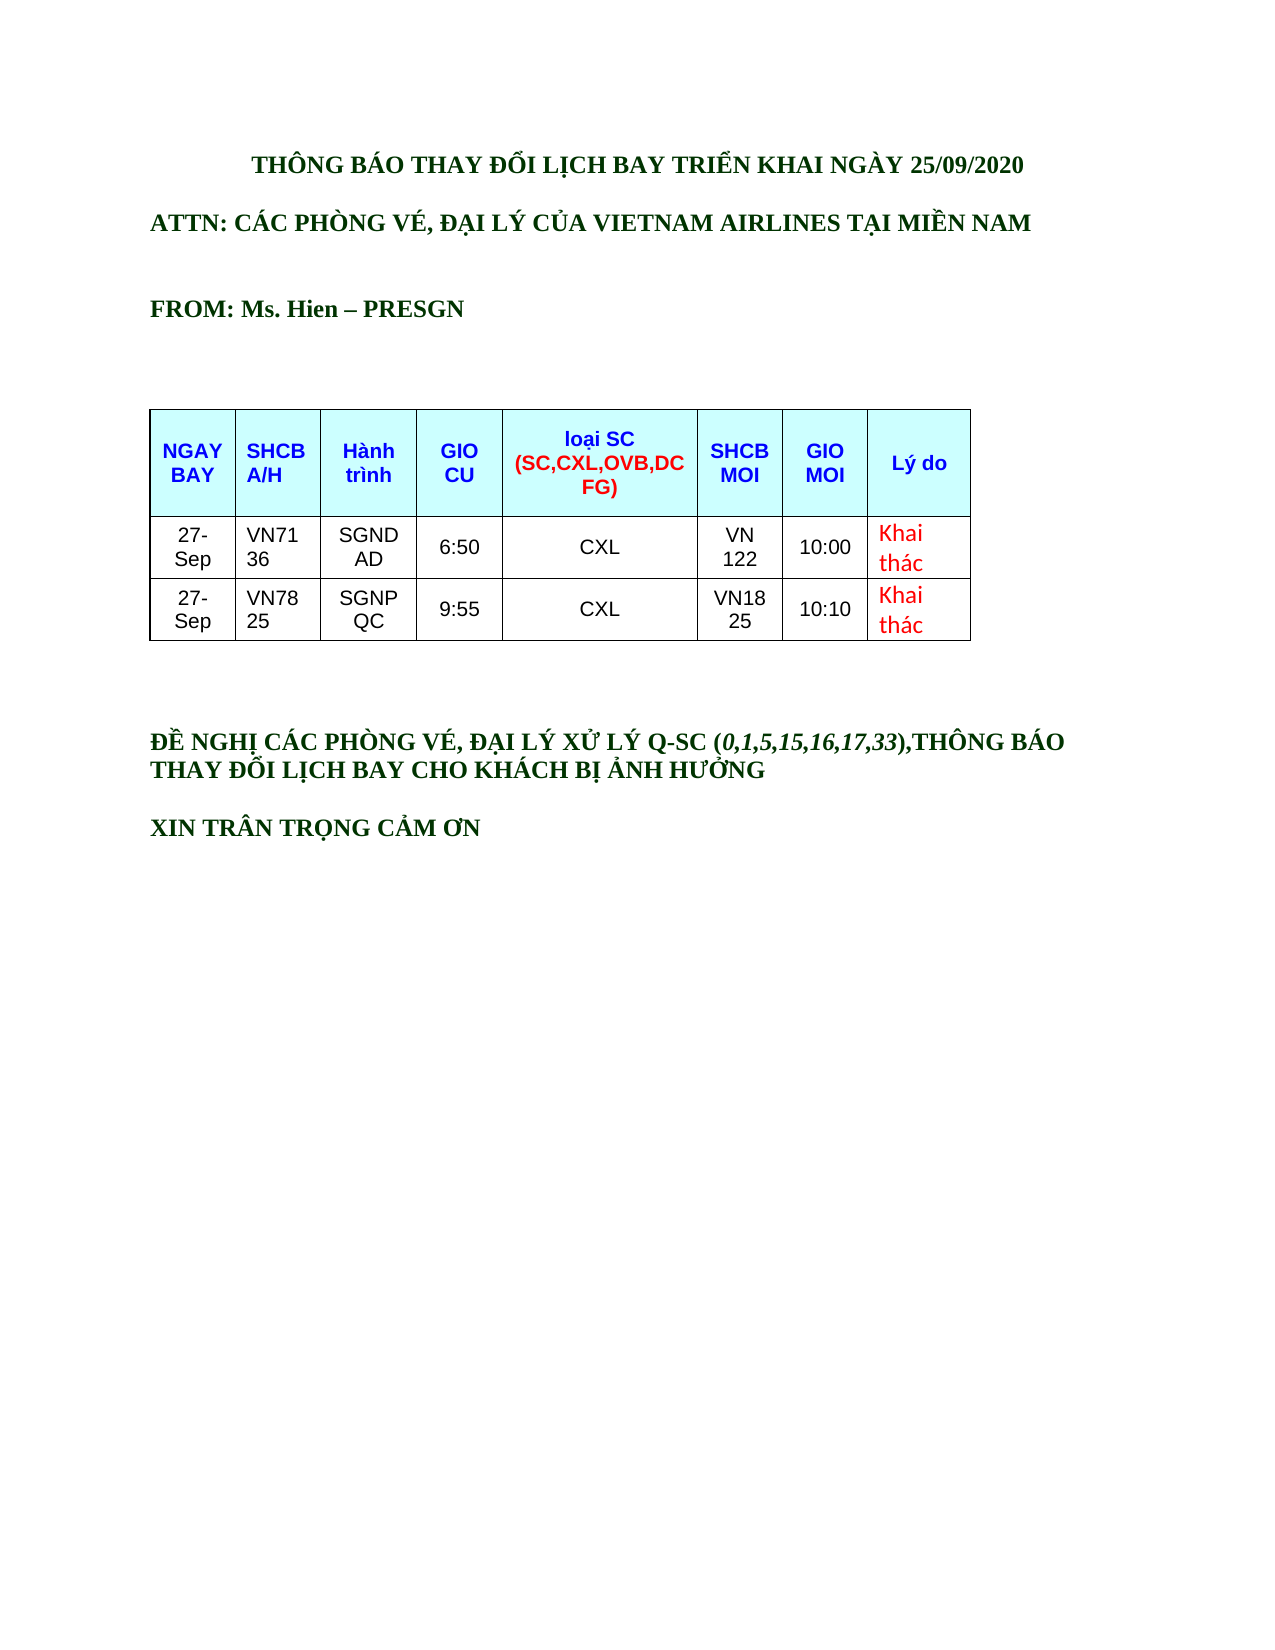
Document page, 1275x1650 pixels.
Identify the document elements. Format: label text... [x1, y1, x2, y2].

table_cell VN7825 [236, 579, 320, 640]
table_cell 10:00 [783, 517, 867, 578]
text ĐỀ NGHỊ CÁC PHÒNG VÉ, ĐẠI LÝ XỬ LÝ Q-SC (0,1,5,15,16,17,33),THÔNG BÁO THAY ĐỔI LỊCH BAY CHO KHÁCH BỊ ẢNH HƯỞNG [150, 727, 1125, 784]
table_header Hành trình [321, 410, 416, 516]
table_header GIO MOI [783, 410, 867, 516]
table_header loại SC (SC,CXL,OVB,DCFG) [503, 410, 697, 516]
table_header SHCB MOI [698, 410, 782, 516]
table_cell VN1825 [698, 579, 782, 640]
table_cell 27-Sep [151, 517, 235, 578]
text FROM: Ms. Hien – PRESGN [150, 294, 1125, 323]
table_cell VN 122 [698, 517, 782, 578]
text XIN TRÂN TRỌNG CẢM ƠN [150, 813, 1125, 842]
table_cell 9:55 [417, 579, 502, 640]
text ATTN: CÁC PHÒNG VÉ, ĐẠI LÝ CỦA VIETNAM AIRLINES TẠI MIỀN NAM [150, 208, 1125, 265]
table_cell 27-Sep [151, 579, 235, 640]
table_cell CXL [503, 517, 697, 578]
table_cell 6:50 [417, 517, 502, 578]
table_cell Khai thác [868, 579, 970, 640]
table_cell SGNDAD [321, 517, 416, 578]
table_header SHCB A/H [236, 410, 320, 516]
table_cell SGNPQC [321, 579, 416, 640]
table_header NGAY BAY [151, 410, 235, 516]
table_header GIO CU [417, 410, 502, 516]
table_header Lý do [868, 410, 970, 516]
table_cell VN7136 [236, 517, 320, 578]
text THÔNG BÁO THAY ĐỔI LỊCH BAY TRIỂN KHAI NGÀY 25/09/2020 [150, 150, 1125, 179]
table_cell Khai thác [868, 517, 970, 578]
table_cell 10:10 [783, 579, 867, 640]
table_cell CXL [503, 579, 697, 640]
